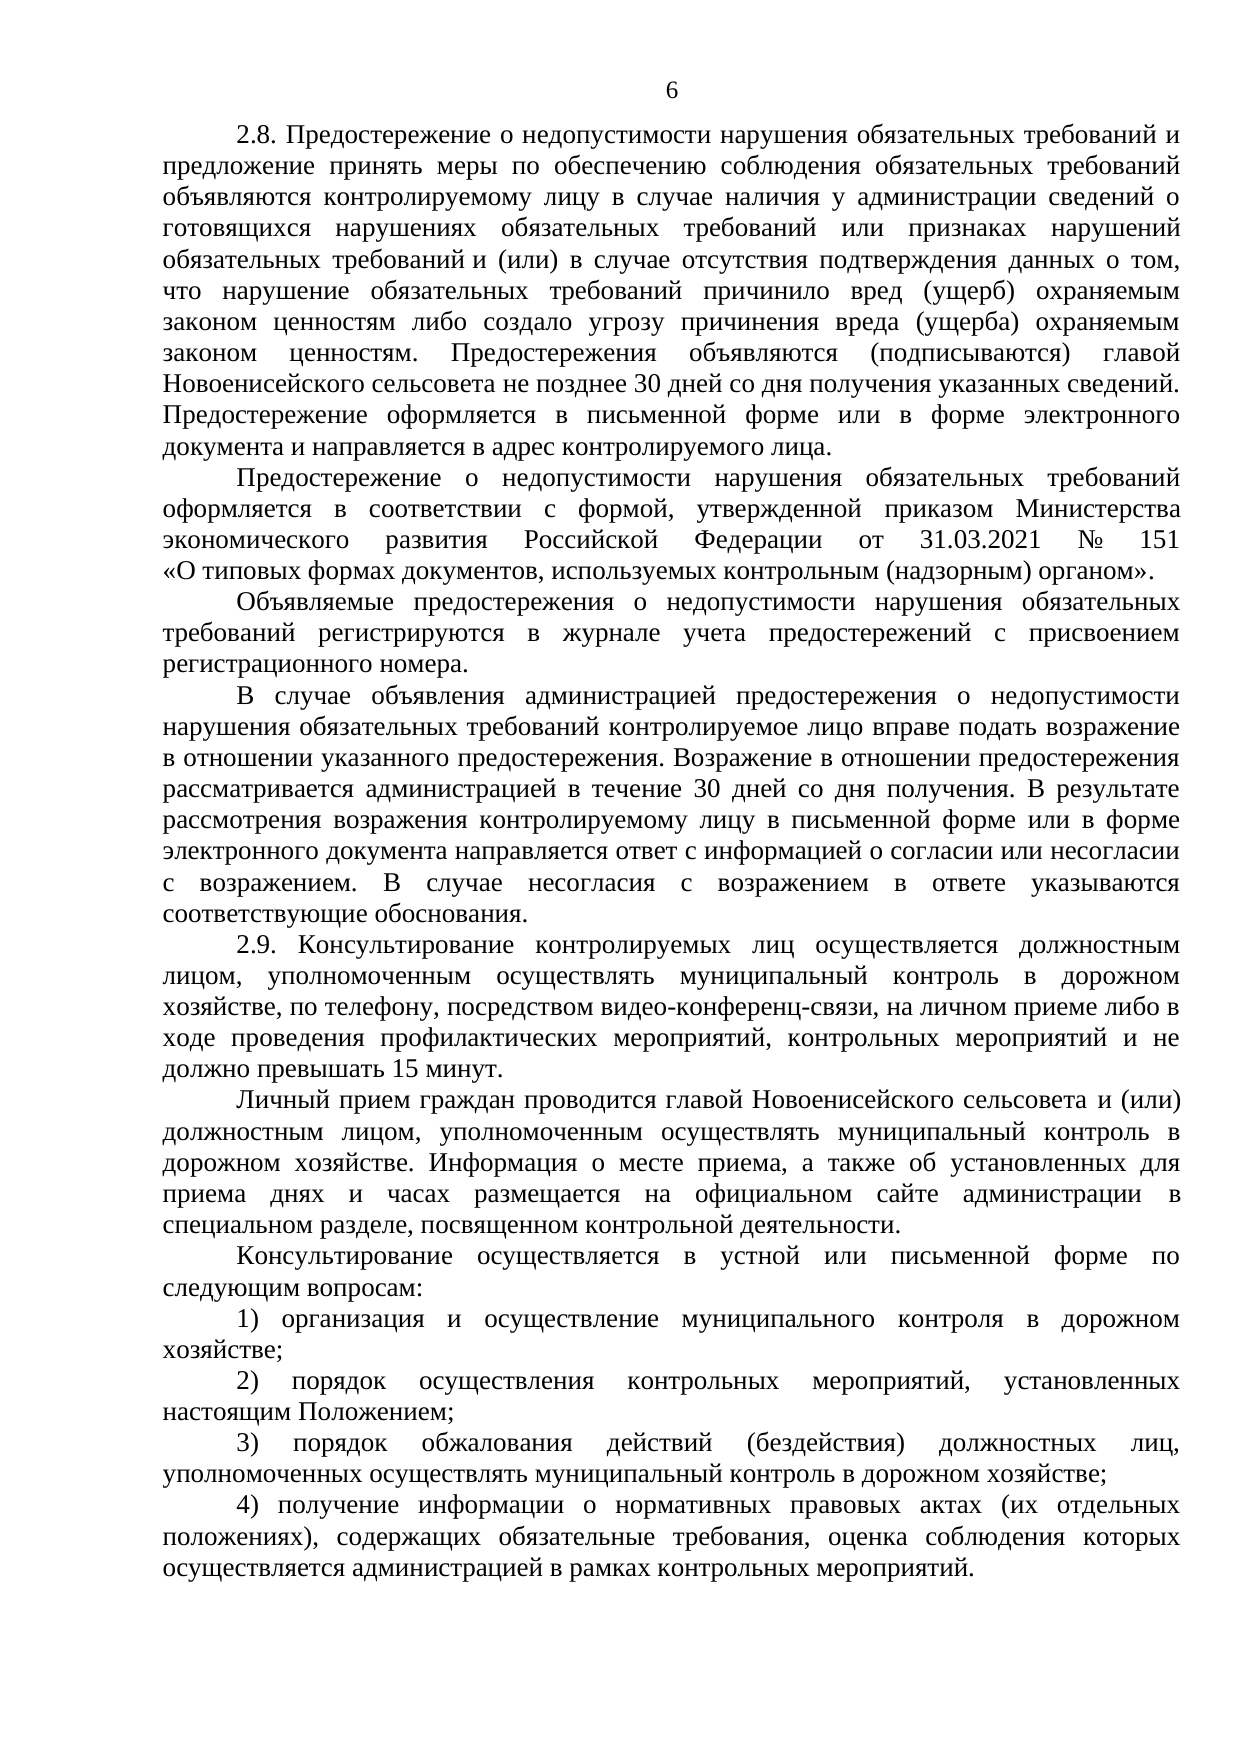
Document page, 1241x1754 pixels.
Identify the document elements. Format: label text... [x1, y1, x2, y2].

text В случае объявления администрацией предостережения о недопустимости нарушения обязательных требований контролируемое лицо вправе подать возражение в отношении указанного предостережения. Возражение в отношении предостережения рассматривается администрацией в течение 30 дней со дня получения. В результате рассмотрения возражения контролируемому лицу в письменной форме или в форме электронного документа направляется ответ с информацией о согласии или несогласии с возражением. В случае несогласия с возражением в ответе указываются соответствующие обоснования. [162, 679, 1181, 928]
text 1) организация и осуществление муниципального контроля в дорожном хозяйстве; [162, 1302, 1181, 1364]
text 4) получение информации о нормативных правовых актах (их отдельных положениях), содержащих обязательные требования, оценка соблюдения которых осуществляется администрацией в рамках контрольных мероприятий. [162, 1489, 1181, 1582]
text Личный прием граждан проводится главой Новоенисейского сельсовета и (или) должностным лицом, уполномоченным осуществлять муниципальный контроль в дорожном хозяйстве. Информация о месте приема, а также об установленных для приема днях и часах размещается на официальном сайте администрации в специальном разделе, посвященном контрольной деятельности. [162, 1084, 1181, 1239]
text Предостережение о недопустимости нарушения обязательных требований оформляется в соответствии с формой, утвержденной приказом Министерства экономического развития Российской Федерации от 31.03.2021 № 151 «О типовых формах документов, используемых контрольным (надзорным) органом». [162, 461, 1181, 585]
text Объявляемые предостережения о недопустимости нарушения обязательных требований регистрируются в журнале учета предостережений с присвоением регистрационного номера. [162, 585, 1181, 679]
text Консультирование осуществляется в устной или письменной форме по следующим вопросам: [162, 1239, 1181, 1302]
text 2.9. Консультирование контролируемых лиц осуществляется должностным лицом, уполномоченным осуществлять муниципальный контроль в дорожном хозяйстве, по телефону, посредством видео-конференц-связи, на личном приеме либо в ходе проведения профилактических мероприятий, контрольных мероприятий и не должно превышать 15 минут. [162, 928, 1181, 1084]
text 2.8. Предостережение о недопустимости нарушения обязательных требований и предложение принять меры по обеспечению соблюдения обязательных требований объявляются контролируемому лицу в случае наличия у администрации сведений о готовящихся нарушениях обязательных требований или признаках нарушений обязательных требований и (или) в случае отсутствия подтверждения данных о том, что нарушение обязательных требований причинило вред (ущерб) охраняемым законом ценностям либо создало угрозу причинения вреда (ущерба) охраняемым законом ценностям. Предостережения объявляются (подписываются) главой Новоенисейского сельсовета не позднее 30 дней со дня получения указанных сведений. Предостережение оформляется в письменной форме или в форме электронного документа и направляется в адрес контролируемого лица. [162, 118, 1181, 461]
text 2) порядок осуществления контрольных мероприятий, установленных настоящим Положением; [162, 1364, 1181, 1426]
text 3) порядок обжалования действий (бездействия) должностных лиц, уполномоченных осуществлять муниципальный контроль в дорожном хозяйстве; [162, 1426, 1181, 1489]
